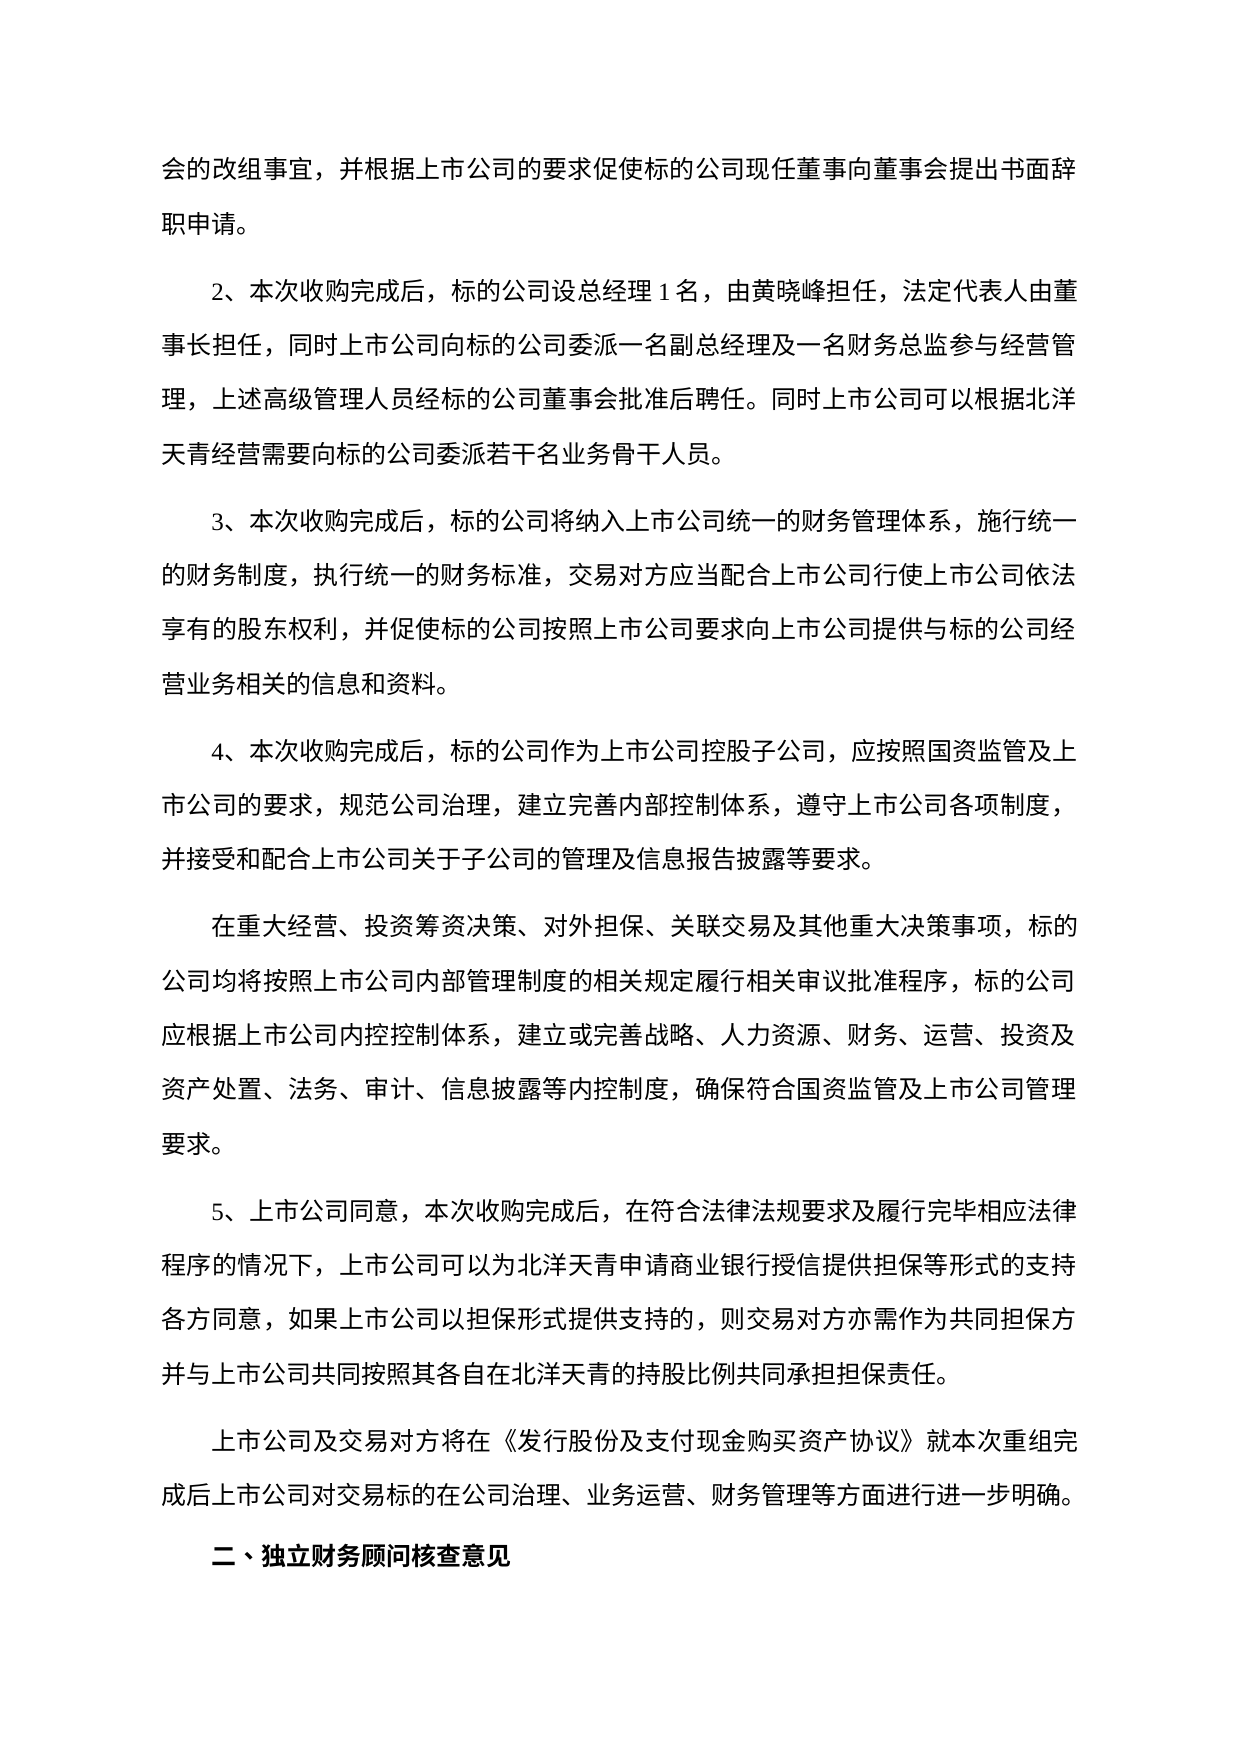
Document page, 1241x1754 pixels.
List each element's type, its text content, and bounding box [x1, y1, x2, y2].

text 5、上市公司同意，本次收购完成后，在符合法律法规要求及履行完毕相应法律程序的情况下，上市公司可以为北洋天青申请商业银行授信提供担保等形式的支持。各方同意，如果上市公司以担保形式提供支持的，则交易对方亦需作为共同担保方并与上市公司共同按照其各自在北洋天青的持股比例共同承担担保责任。 [161, 1191, 1079, 1391]
text 上市公司及交易对方将在《发行股份及支付现金购买资产协议》就本次重组完成后上市公司对交易标的在公司治理、业务运营、财务管理等方面进行进一步明确。 [161, 1421, 1079, 1512]
text 二、独立财务顾问核查意见 [161, 1542, 1079, 1572]
text 在重大经营、投资筹资决策、对外担保、关联交易及其他重大决策事项，标的公司均将按照上市公司内部管理制度的相关规定履行相关审议批准程序，标的公司应根据上市公司内控控制体系，建立或完善战略、人力资源、财务、运营、投资及资产处置、法务、审计、信息披露等内控制度，确保符合国资监管及上市公司管理要求。 [161, 907, 1079, 1161]
text 3、本次收购完成后，标的公司将纳入上市公司统一的财务管理体系，施行统一的财务制度，执行统一的财务标准，交易对方应当配合上市公司行使上市公司依法享有的股东权利，并促使标的公司按照上市公司要求向上市公司提供与标的公司经营业务相关的信息和资料。 [161, 501, 1079, 701]
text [161, 150, 1079, 241]
text 2、本次收购完成后，标的公司设总经理1名，由黄晓峰担任，法定代表人由董事长担任，同时上市公司向标的公司委派一名副总经理及一名财务总监参与经营管理，上述高级管理人员经标的公司董事会批准后聘任。同时上市公司可以根据北洋天青经营需要向标的公司委派若干名业务骨干人员。 [161, 271, 1079, 471]
text 4、本次收购完成后，标的公司作为上市公司控股子公司，应按照国资监管及上市公司的要求，规范公司治理，建立完善内部控制体系，遵守上市公司各项制度，并接受和配合上市公司关于子公司的管理及信息报告披露等要求。 [161, 731, 1079, 876]
